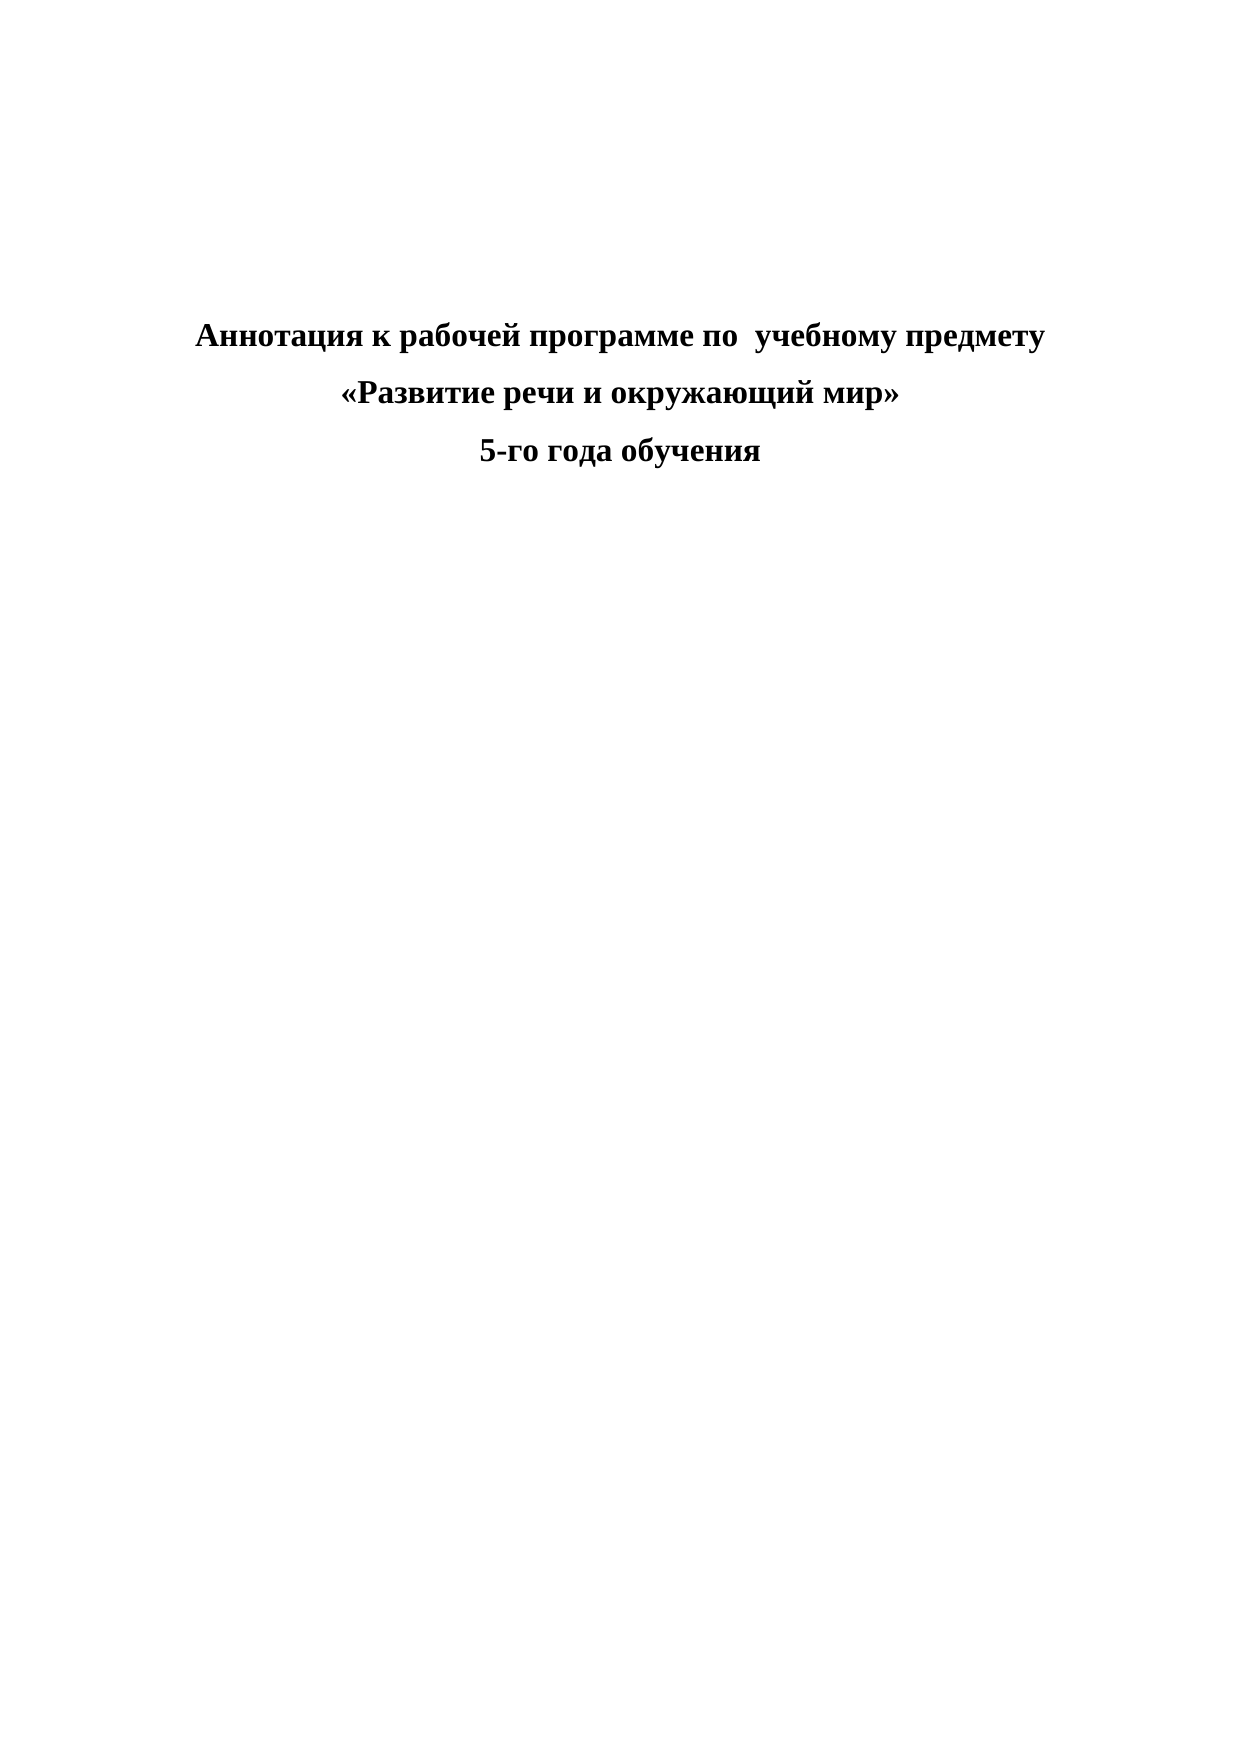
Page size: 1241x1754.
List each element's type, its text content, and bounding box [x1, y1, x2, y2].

text «Развитие речи и окружающий мир» [118, 372, 1122, 411]
text Аннотация к рабочей программе по учебному предмету [118, 315, 1122, 353]
text 5-го года обучения [118, 430, 1122, 468]
